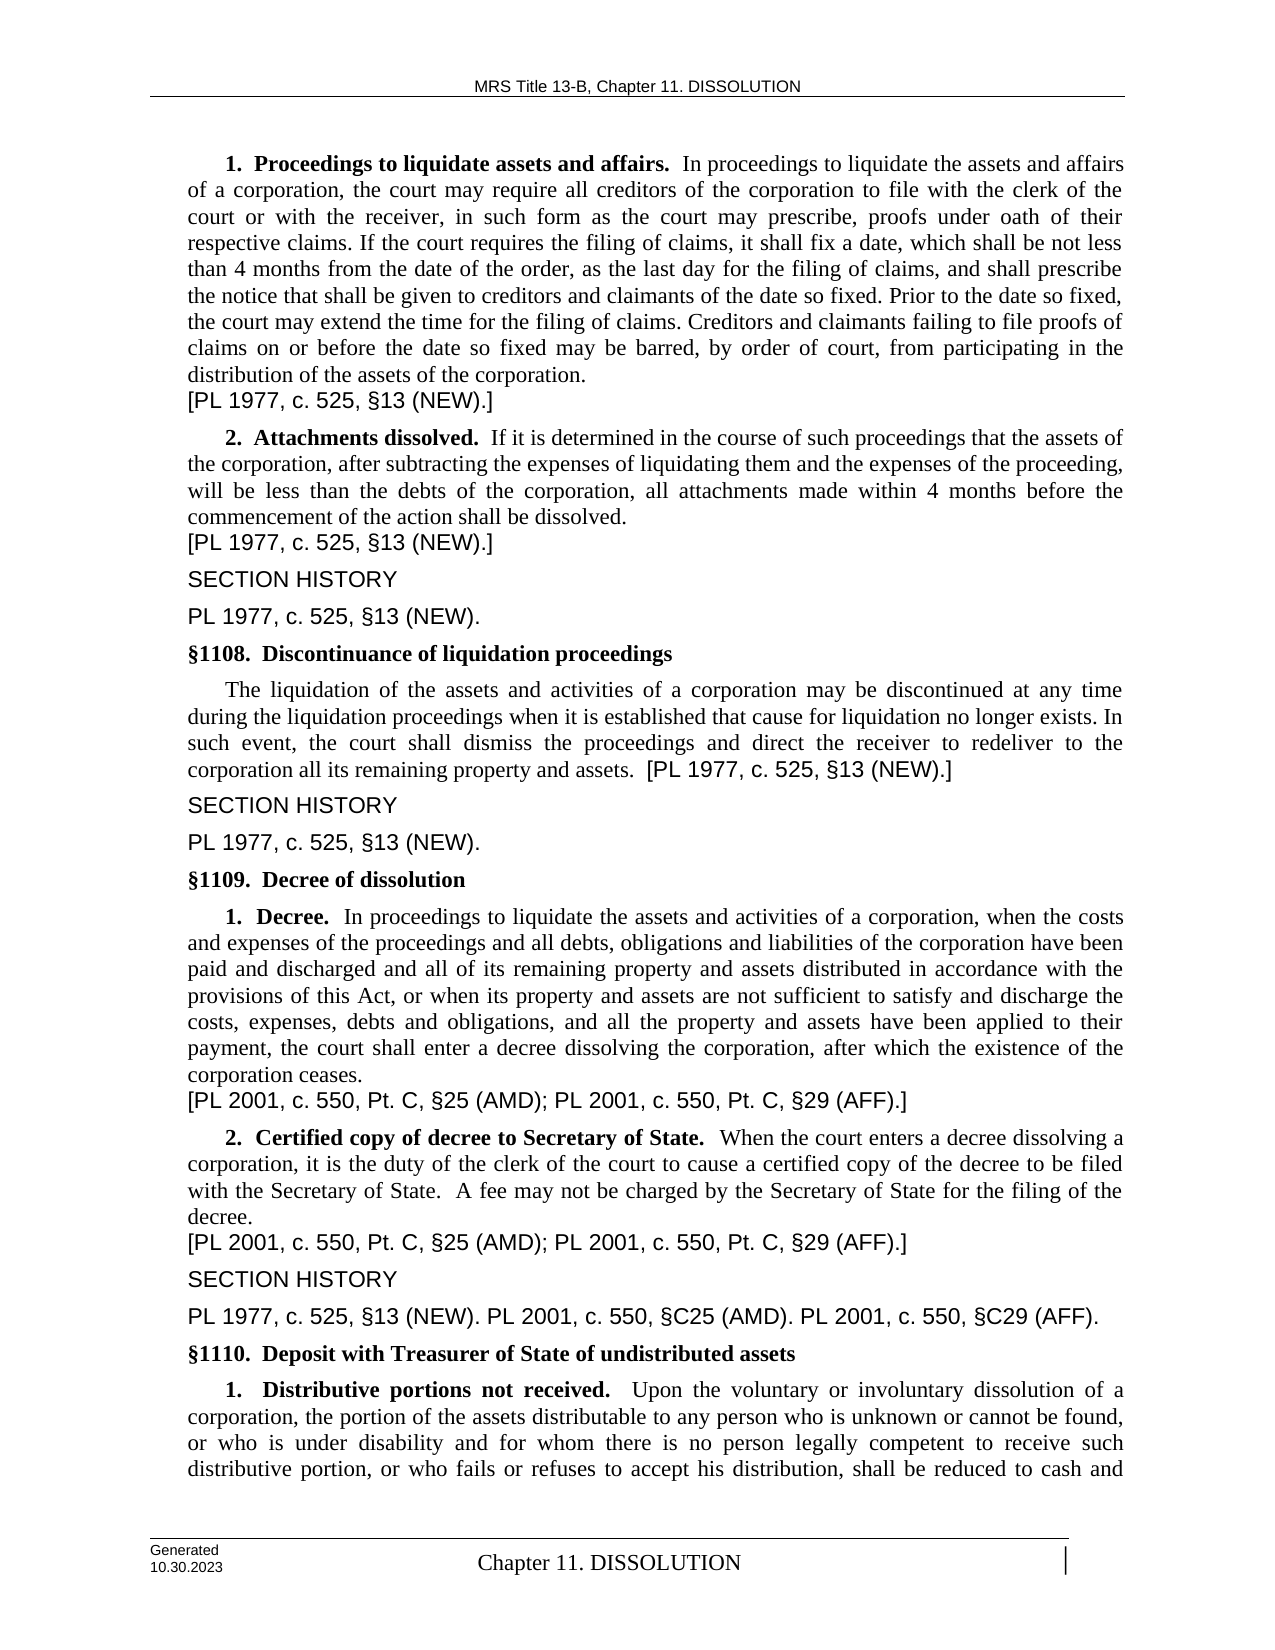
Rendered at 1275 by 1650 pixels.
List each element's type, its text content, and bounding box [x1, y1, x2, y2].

text 1. Decree. In proceedings to liquidate the assets and activities of a corporation, when the costs and expenses of the proceedings and all debts, obligations and liabilities of the corporation have been paid and discharged and all of its remaining property and assets distributed in accordance with the provisions of this Act, or when its property and assets are not sufficient to satisfy and discharge the costs, expenses, debts and obligations, and all the property and assets have been applied to their payment, the court shall enter a decree dissolving the corporation, after which the existence of the corporation ceases. [187, 903, 1125, 1087]
text SECTION HISTORY [187, 566, 1125, 592]
text [PL 1977, c. 525, §13 (NEW).] [187, 529, 1125, 556]
text SECTION HISTORY [187, 1266, 1125, 1292]
text PL 1977, c. 525, §13 (NEW). [187, 603, 1125, 629]
text 2. Attachments dissolved. If it is determined in the course of such proceedings that the assets of the corporation, after subtracting the expenses of liquidating them and the expenses of the proceeding, will be less than the debts of the corporation, all attachments made within 4 months before the commencement of the action shall be dissolved. [187, 424, 1125, 529]
text [PL 1977, c. 525, §13 (NEW).] [187, 387, 1125, 413]
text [187, 1376, 1125, 1482]
text §1110. Deposit with Treasurer of State of undistributed assets [187, 1340, 1125, 1366]
text PL 1977, c. 525, §13 (NEW). [187, 829, 1125, 856]
text 1. Proceedings to liquidate assets and affairs. In proceedings to liquidate the assets and affairs of a corporation, the court may require all creditors of the corporation to file with the clerk of the court or with the receiver, in such form as the court may prescribe, proofs under oath of their respective claims. If the court requires the filing of claims, it shall fix a date, which shall be not less than 4 months from the date of the order, as the last day for the filing of claims, and shall prescribe the notice that shall be given to creditors and claimants of the date so fixed. Prior to the date so fixed, the court may extend the time for the filing of claims. Creditors and claimants failing to file proofs of claims on or before the date so fixed may be barred, by order of court, from participating in the distribution of the assets of the corporation. [187, 150, 1125, 387]
text [PL 2001, c. 550, Pt. C, §25 (AMD); PL 2001, c. 550, Pt. C, §29 (AFF).] [187, 1229, 1125, 1256]
text [PL 2001, c. 550, Pt. C, §25 (AMD); PL 2001, c. 550, Pt. C, §29 (AFF).] [187, 1087, 1125, 1113]
text 2. Certified copy of decree to Secretary of State. When the court enters a decree dissolving a corporation, it is the duty of the clerk of the court to cause a certified copy of the decree to be filed with the Secretary of State. A fee may not be charged by the Secretary of State for the filing of the decree. [187, 1124, 1125, 1229]
text PL 1977, c. 525, §13 (NEW). PL 2001, c. 550, §C25 (AMD). PL 2001, c. 550, §C29 (AFF). [187, 1303, 1125, 1329]
text SECTION HISTORY [187, 792, 1125, 819]
text §1108. Discontinuance of liquidation proceedings [187, 640, 1125, 666]
text The liquidation of the assets and activities of a corporation may be discontinued at any time during the liquidation proceedings when it is established that cause for liquidation no longer exists. In such event, the court shall dismiss the proceedings and direct the receiver to redeliver to the corporation all its remaining property and assets. [PL 1977, c. 525, §13 (NEW).] [187, 676, 1125, 782]
text §1109. Decree of dissolution [187, 866, 1125, 892]
